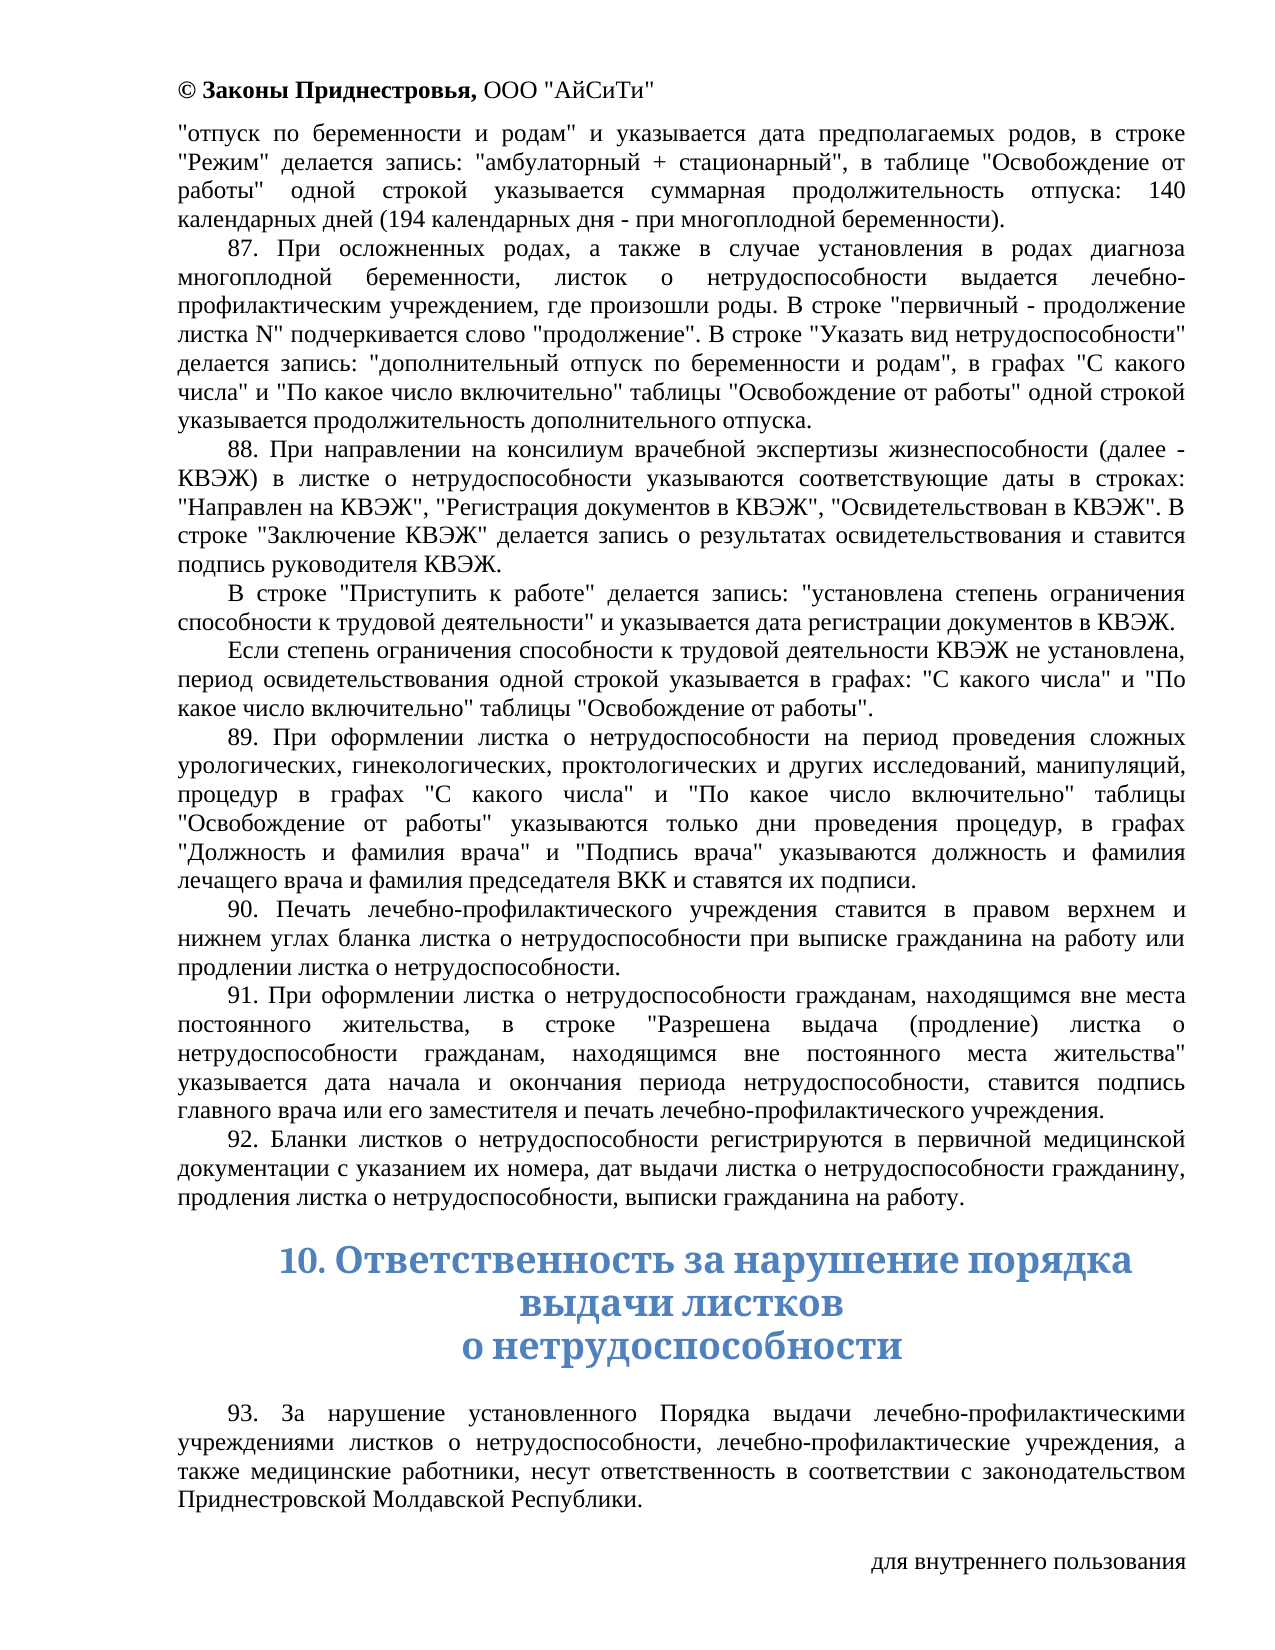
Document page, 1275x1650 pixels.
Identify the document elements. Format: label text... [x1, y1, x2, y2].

subtitle 10. Ответственность за нарушение порядка выдачи листков о нетрудоспособности [177, 1240, 1186, 1369]
text 88. При направлении на консилиум врачебной экспертизы жизнеспособности (далее - КВЭЖ) в листке о нетрудоспособности указываются соответствующие даты в строках: "Направлен на КВЭЖ", "Регистрация документов в КВЭЖ", "Освидетельствован в КВЭЖ". В строке "Заключение КВЭЖ" делается запись о результатах освидетельствования и ставится подпись руководителя КВЭЖ. [177, 434, 1186, 578]
text Если степень ограничения способности к трудовой деятельности КВЭЖ не установлена, период освидетельствования одной строкой указывается в графах: "С какого числа" и "По какое число включительно" таблицы "Освобождение от работы". [177, 636, 1186, 722]
text 89. При оформлении листка о нетрудоспособности на период проведения сложных урологических, гинекологических, проктологических и других исследований, манипуляций, процедур в графах "С какого числа" и "По какое число включительно" таблицы "Освобождение от работы" указываются только дни проведения процедур, в графах "Должность и фамилия врача" и "Подпись врача" указываются должность и фамилия лечащего врача и фамилия председателя ВКК и ставятся их подписи. [177, 722, 1186, 894]
text 93. За нарушение установленного Порядка выдачи лечебно-профилактическими учреждениями листков о нетрудоспособности, лечебно-профилактические учреждения, а также медицинские работники, несут ответственность в соответствии с законодательством Приднестровской Молдавской Республики. [177, 1398, 1186, 1513]
text 91. При оформлении листка о нетрудоспособности гражданам, находящимся вне места постоянного жительства, в строке "Разрешена выдача (продление) листка о нетрудоспособности гражданам, находящимся вне постоянного места жительства" указывается дата начала и окончания периода нетрудоспособности, ставится подпись главного врача или его заместителя и печать лечебно-профилактического учреждения. [177, 981, 1186, 1124]
text 87. При осложненных родах, а также в случае установления в родах диагноза многоплодной беременности, листок о нетрудоспособности выдается лечебно-профилактическим учреждением, где произошли роды. В строке "первичный - продолжение листка N" подчеркивается слово "продолжение". В строке "Указать вид нетрудоспособности" делается запись: "дополнительный отпуск по беременности и родам", в графах "С какого числа" и "По какое число включительно" таблицы "Освобождение от работы" одной строкой указывается продолжительность дополнительного отпуска. [177, 233, 1186, 434]
text В строке "Приступить к работе" делается запись: "установлена степень ограничения способности к трудовой деятельности" и указывается дата регистрации документов в КВЭЖ. [177, 578, 1186, 636]
text 92. Бланки листков о нетрудоспособности регистрируются в первичной медицинской документации с указанием их номера, дат выдачи листка о нетрудоспособности гражданину, продления листка о нетрудоспособности, выписки гражданина на работу. [177, 1124, 1186, 1211]
text 90. Печать лечебно-профилактического учреждения ставится в правом верхнем и нижнем углах бланка листка о нетрудоспособности при выписке гражданина на работу или продлении листка о нетрудоспособности. [177, 894, 1186, 981]
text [177, 118, 1186, 233]
